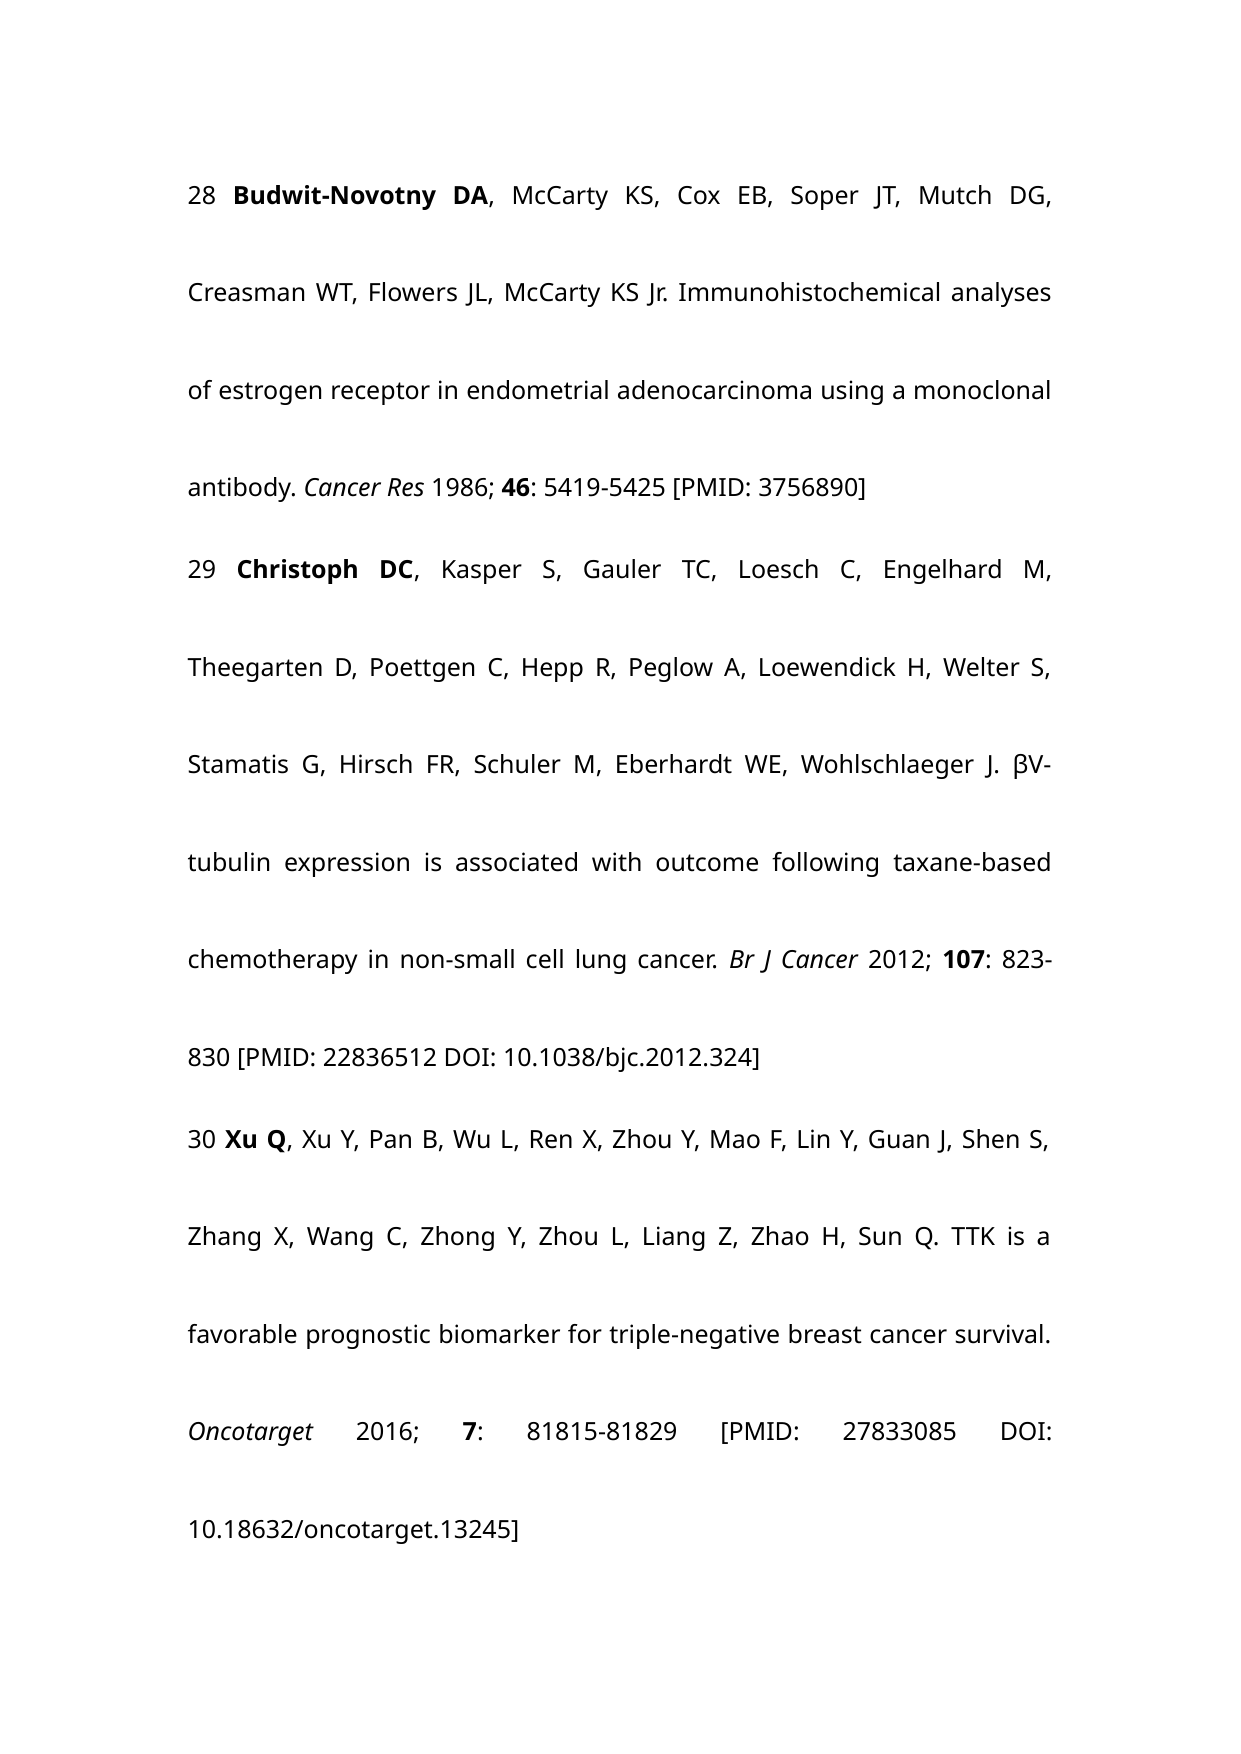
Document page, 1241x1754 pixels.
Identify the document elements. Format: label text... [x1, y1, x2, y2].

text 28 Budwit-Novotny DA, McCarty KS, Cox EB, Soper JT, Mutch DG, Creasman WT, Flowers JL, McCarty KS Jr. Immunohistochemical analyses of estrogen receptor in endometrial adenocarcinoma using a monoclonal antibody. Cancer Res 1986; 46: 5419-5425 [PMID: 3756890] [187, 162, 1053, 519]
text 29 Christoph DC, Kasper S, Gauler TC, Loesch C, Engelhard M, Theegarten D, Poettgen C, Hepp R, Peglow A, Loewendick H, Welter S, Stamatis G, Hirsch FR, Schuler M, Eberhardt WE, Wohlschlaeger J. βV-tubulin expression is associated with outcome following taxane-based chemotherapy in non-small cell lung cancer. Br J Cancer 2012; 107: 823-830 [PMID: 22836512 DOI: 10.1038/bjc.2012.324] [187, 536, 1053, 1089]
text 30 Xu Q, Xu Y, Pan B, Wu L, Ren X, Zhou Y, Mao F, Lin Y, Guan J, Shen S, Zhang X, Wang C, Zhong Y, Zhou L, Liang Z, Zhao H, Sun Q. TTK is a favorable prognostic biomarker for triple-negative breast cancer survival. Oncotarget 2016; 7: 81815-81829 [PMID: 27833085 DOI: 10.18632/oncotarget.13245] [187, 1106, 1053, 1561]
